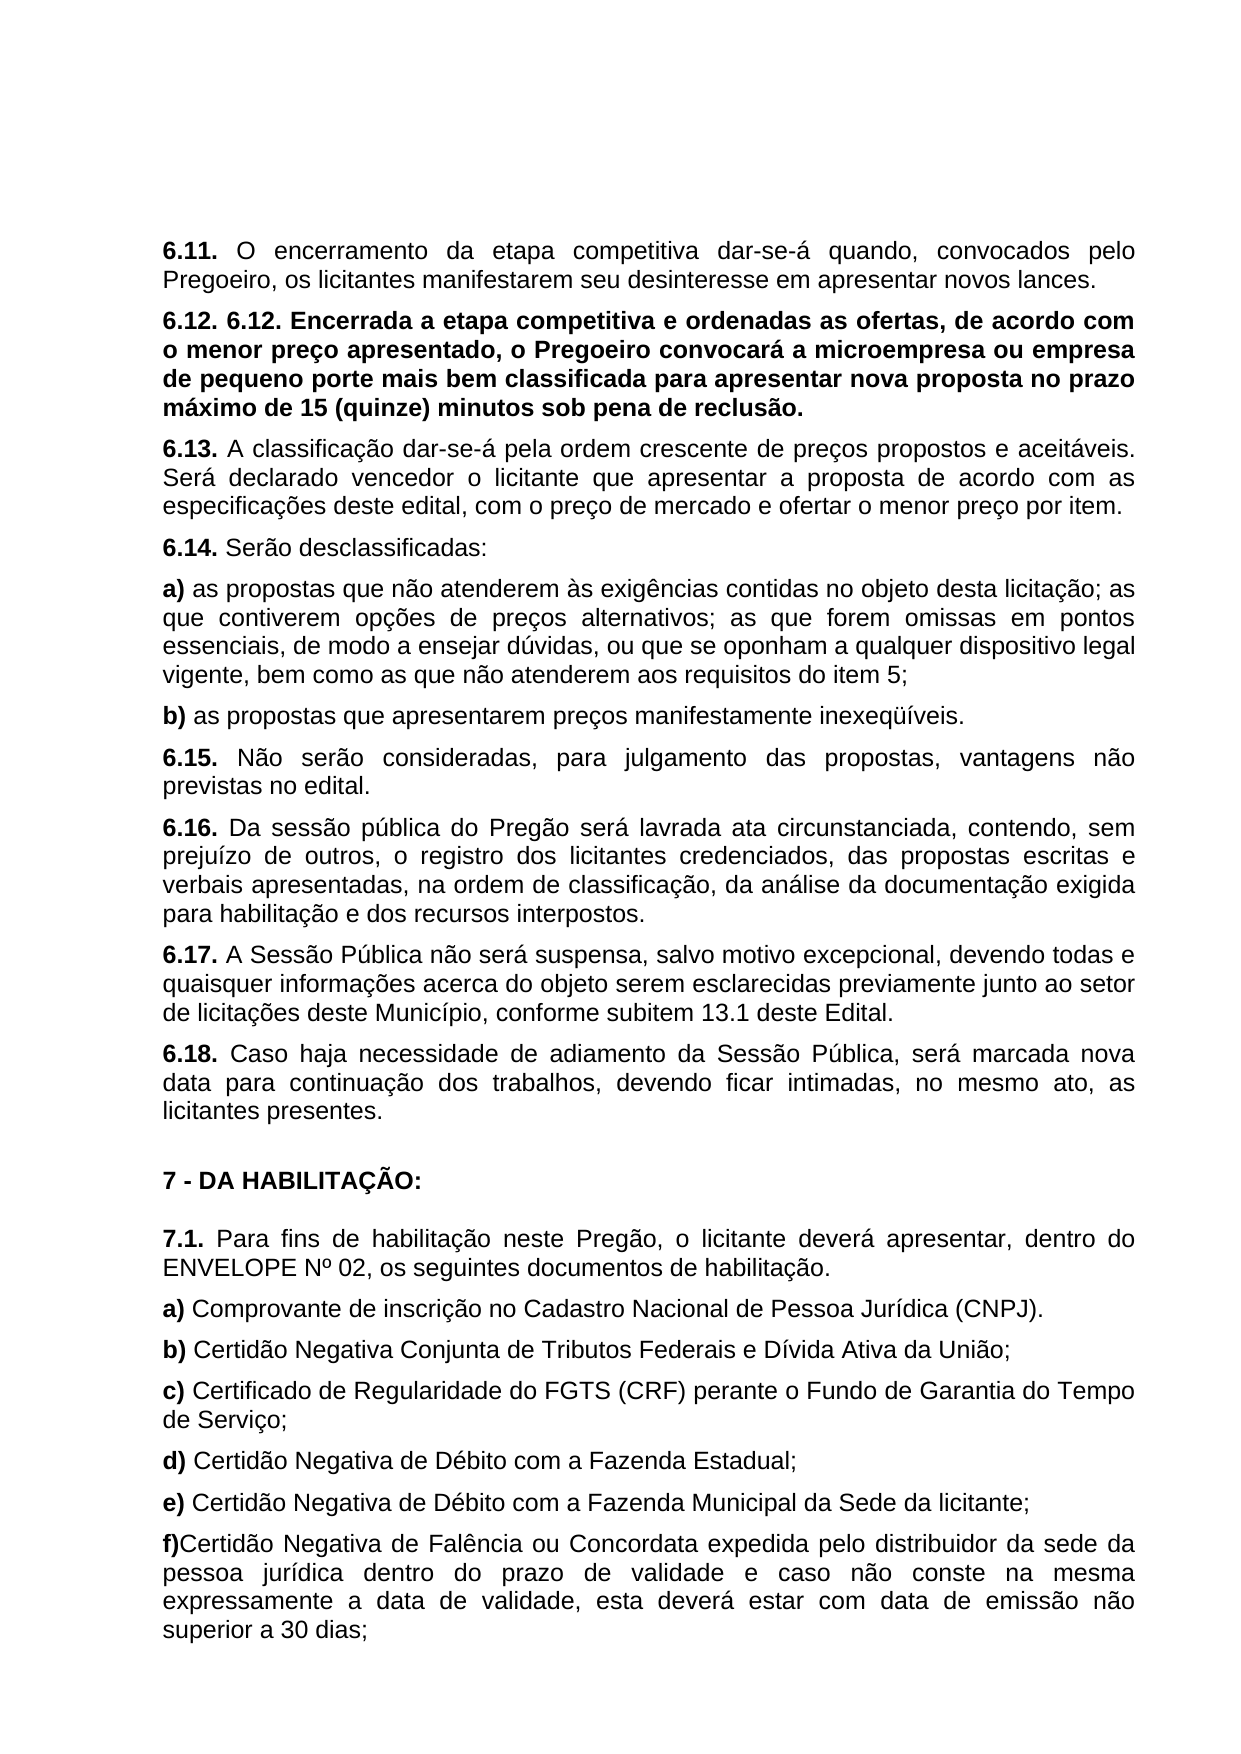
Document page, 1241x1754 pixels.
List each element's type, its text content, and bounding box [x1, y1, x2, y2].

text b) as propostas que apresentarem preços manifestamente inexeqüíveis. [162, 701, 1137, 730]
text 7.1. Para fins de habilitação neste Pregão, o licitante deverá apresentar, dentro do ENVELOPE Nº 02, os seguintes documentos de habilitação. [162, 1224, 1137, 1281]
text 6.12. 6.12. Encerrada a etapa competitiva e ordenadas as ofertas, de acordo com o menor preço apresentado, o Pregoeiro convocará a microempresa ou empresa de pequeno porte mais bem classificada para apresentar nova proposta no prazo máximo de 15 (quinze) minutos sob pena de reclusão. [162, 306, 1137, 421]
text a) as propostas que não atenderem às exigências contidas no objeto desta licitação; as que contiverem opções de preços alternativos; as que forem omissas em pontos essenciais, de modo a ensejar dúvidas, ou que se oponham a qualquer dispositivo legal vigente, bem como as que não atenderem aos requisitos do item 5; [162, 574, 1137, 689]
text d) Certidão Negativa de Débito com a Fazenda Estadual; [162, 1446, 1137, 1475]
text 6.13. A classificação dar-se-á pela ordem crescente de preços propostos e aceitáveis. Será declarado vencedor o licitante que apresentar a proposta de acordo com as especificações deste edital, com o preço de mercado e ofertar o menor preço por item. [162, 434, 1137, 520]
text 6.18. Caso haja necessidade de adiamento da Sessão Pública, será marcada nova data para continuação dos trabalhos, devendo ficar intimadas, no mesmo ato, as licitantes presentes. [162, 1039, 1137, 1125]
text 6.15. Não serão consideradas, para julgamento das propostas, vantagens não previstas no edital. [162, 742, 1137, 800]
text a) Comprovante de inscrição no Cadastro Nacional de Pessoa Jurídica (CNPJ). [162, 1294, 1137, 1322]
text 6.16. Da sessão pública do Pregão será lavrada ata circunstanciada, contendo, sem prejuízo de outros, o registro dos licitantes credenciados, das propostas escritas e verbais apresentadas, na ordem de classificação, da análise da documentação exigida para habilitação e dos recursos interpostos. [162, 812, 1137, 927]
text 6.17. A Sessão Pública não será suspensa, salvo motivo excepcional, devendo todas e quaisquer informações acerca do objeto serem esclarecidas previamente junto ao setor de licitações deste Município, conforme subitem 13.1 deste Edital. [162, 940, 1137, 1026]
text 6.14. Serão desclassificadas: [162, 532, 1137, 561]
text 7 - DA HABILITAÇÃO: [162, 1166, 1137, 1195]
text c) Certificado de Regularidade do FGTS (CRF) perante o Fundo de Garantia do Tempo de Serviço; [162, 1376, 1137, 1434]
text f)Certidão Negativa de Falência ou Concordata expedida pelo distribuidor da sede da pessoa jurídica dentro do prazo de validade e caso não conste na mesma expressamente a data de validade, esta deverá estar com data de emissão não superior a 30 dias; [162, 1529, 1137, 1644]
text b) Certidão Negativa Conjunta de Tributos Federais e Dívida Ativa da União; [162, 1335, 1137, 1364]
text 6.11. O encerramento da etapa competitiva dar-se-á quando, convocados pelo Pregoeiro, os licitantes manifestarem seu desinteresse em apresentar novos lances. [162, 236, 1137, 294]
text e) Certidão Negativa de Débito com a Fazenda Municipal da Sede da licitante; [162, 1487, 1137, 1516]
